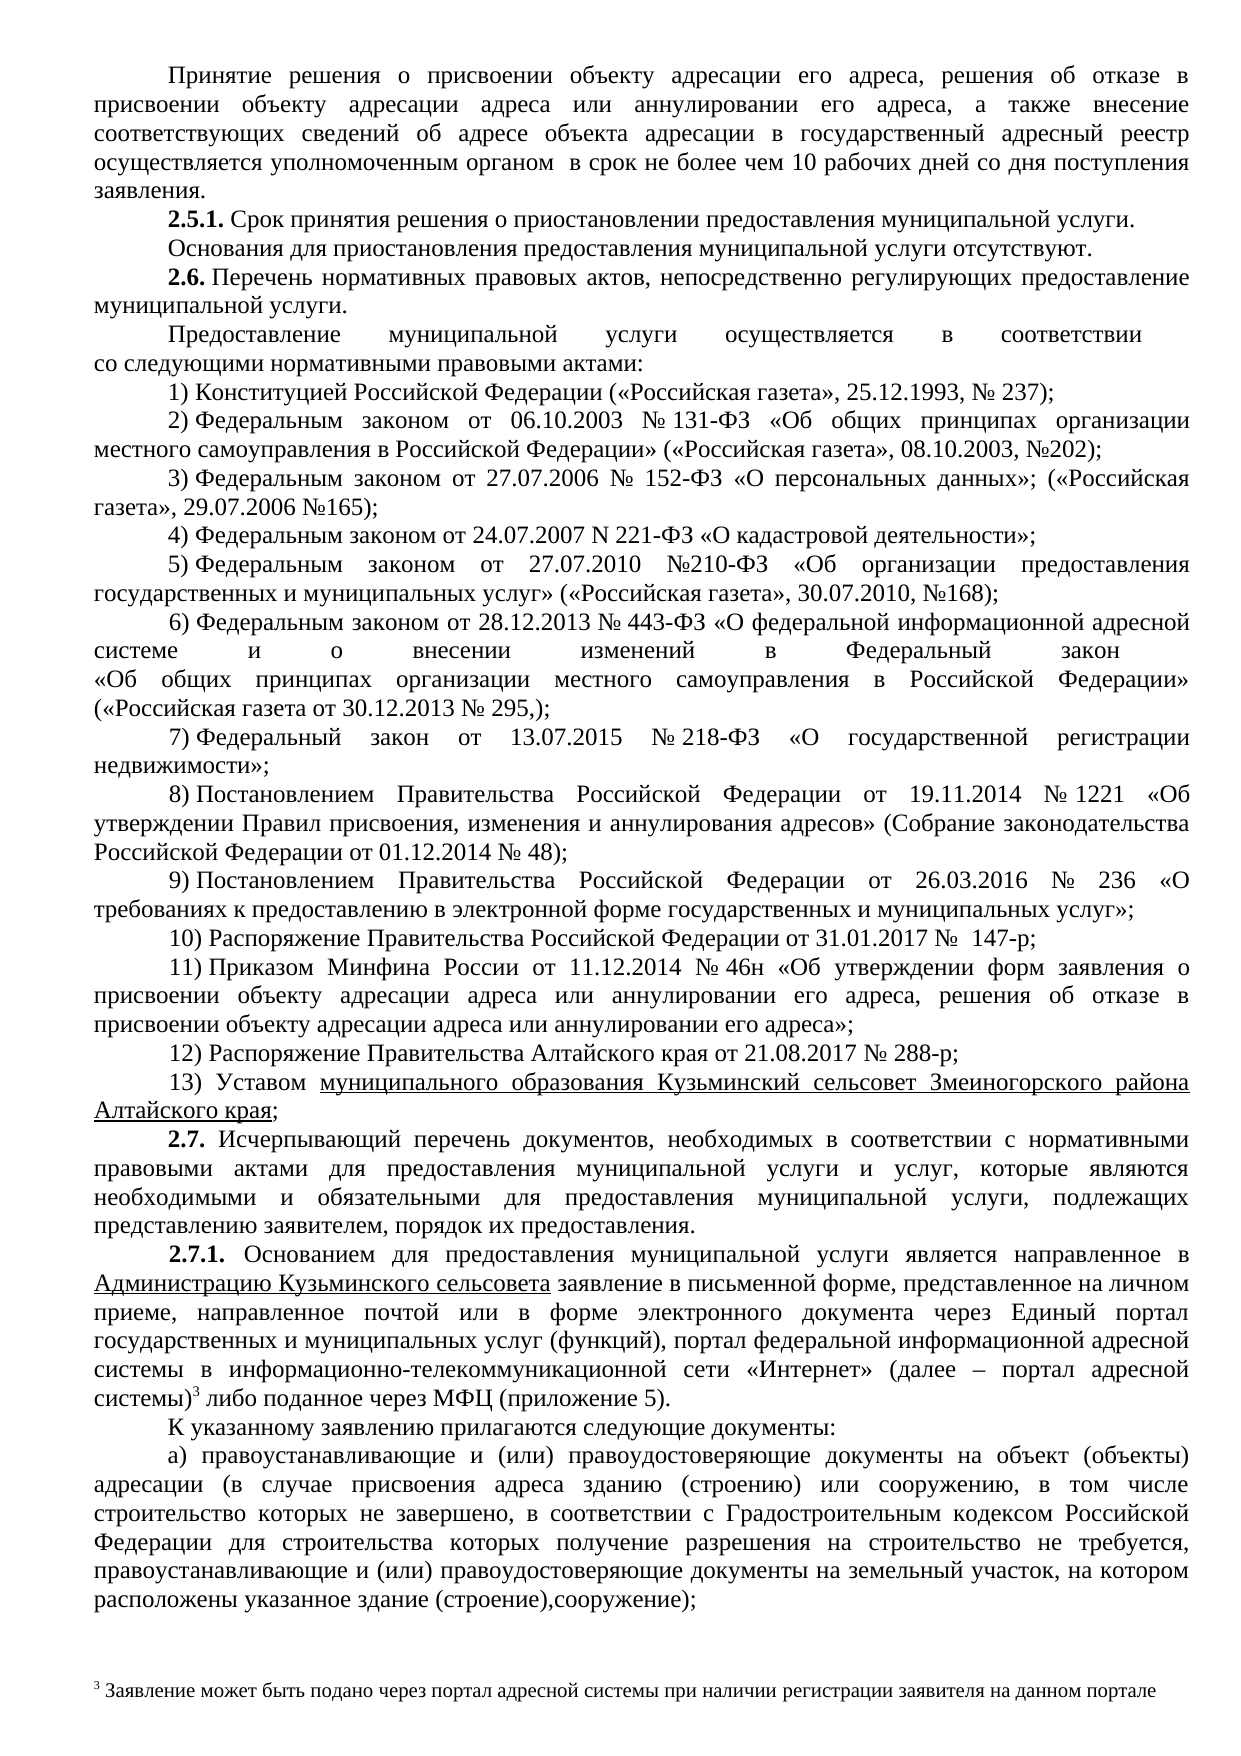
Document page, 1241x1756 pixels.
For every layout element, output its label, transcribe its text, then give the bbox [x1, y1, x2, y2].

text 10) Распоряжение Правительства Российской Федерации от 31.01.2017 № 147-р; [94, 923, 1190, 952]
text К указанному заявлению прилагаются следующие документы: [94, 1412, 1190, 1440]
text 9) Постановлением Правительства Российской Федерации от 26.03.2016 № 236 «О требованиях к предоставлению в электронной форме государственных и муниципальных услуг»; [94, 865, 1190, 923]
text 13) Уставом муниципального образования Кузьминский сельсовет Змеиногорского района Алтайского края; [94, 1067, 1190, 1124]
text 8) Постановлением Правительства Российской Федерации от 19.11.2014 № 1221 «Об утверждении Правил присвоения, изменения и аннулирования адресов» (Собрание законодательства Российской Федерации от 01.12.2014 № 48); [94, 779, 1190, 865]
text 11) Приказом Минфина России от 11.12.2014 № 46н «Об утверждении форм заявления о присвоении объекту адресации адреса или аннулировании его адреса, решения об отказе в присвоении объекту адресации адреса или аннулировании его адреса»; [94, 952, 1190, 1038]
text 1) Конституцией Российской Федерации («Российская газета», 25.12.1993, № 237); [94, 377, 1190, 405]
text 2.7.1. Основанием для предоставления муниципальной услуги является направленное в Администрацию Кузьминского сельсовета заявление в письменной форме, представленное на личном приеме, направленное почтой или в форме электронного документа через Единый портал государственных и муниципальных услуг (функций), портал федеральной информационной адресной системы в информационно-телекоммуникационной сети «Интернет» (далее – портал адресной системы) либо поданное через МФЦ (приложение 5). [94, 1239, 1190, 1412]
text 4) Федеральным законом от 24.07.2007 N 221-ФЗ «О кадастровой деятельности»; [94, 520, 1190, 549]
text Предоставление муниципальной услуги осуществляется в соответствии со следующими нормативными правовыми актами: [94, 319, 1190, 377]
text Принятие решения о присвоении объекту адресации его адреса, решения об отказе в присвоении объекту адресации адреса или аннулировании его адреса, а также внесение соответствующих сведений об адресе объекта адресации в государственный адресный реестр осуществляется уполномоченным органом в срок не более чем 10 рабочих дней со дня поступления заявления. [94, 60, 1190, 204]
text а) правоустанавливающие и (или) правоудостоверяющие документы на объект (объекты) адресации (в случае присвоения адреса зданию (строению) или сооружению, в том числе строительство которых не завершено, в соответствии с Градостроительным кодексом Российской Федерации для строительства которых получение разрешения на строительство не требуется, правоустанавливающие и (или) правоудостоверяющие документы на земельный участок, на котором расположены указанное здание (строение),сооружение); [94, 1440, 1190, 1613]
text 2) Федеральным законом от 06.10.2003 № 131-ФЗ «Об общих принципах организации местного самоуправления в Российской Федерации» («Российская газета», 08.10.2003, №202); [94, 405, 1190, 463]
text 3) Федеральным законом от 27.07.2006 № 152-ФЗ «О персональных данных»; («Российская газета», 29.07.2006 №165); [94, 463, 1190, 520]
text 5) Федеральным законом от 27.07.2010 №210-ФЗ «Об организации предоставления государственных и муниципальных услуг» («Российская газета», 30.07.2010, №168); [94, 549, 1190, 607]
text 2.5.1. Срок принятия решения о приостановлении предоставления муниципальной услуги. [94, 204, 1190, 233]
text 2.7. Исчерпывающий перечень документов, необходимых в соответствии с нормативными правовыми актами для предоставления муниципальной услуги и услуг, которые являются необходимыми и обязательными для предоставления муниципальной услуги, подлежащих представлению заявителем, порядок их предоставления. [94, 1124, 1190, 1239]
text 2.6. Перечень нормативных правовых актов, непосредственно регулирующих предоставление муниципальной услуги. [94, 262, 1190, 319]
text 12) Распоряжение Правительства Алтайского края от 21.08.2017 № 288-р; [94, 1038, 1190, 1067]
text 6) Федеральным законом от 28.12.2013 № 443-ФЗ «О федеральной информационной адресной системе и о внесении изменений в Федеральный закон «Об общих принципах организации местного самоуправления в Российской Федерации» («Российская газета от 30.12.2013 № 295,); [94, 607, 1190, 722]
text 7) Федеральный закон от 13.07.2015 № 218-ФЗ «О государственной регистрации недвижимости»; [94, 722, 1190, 779]
text Основания для приостановления предоставления муниципальной услуги отсутствуют. [94, 233, 1190, 262]
